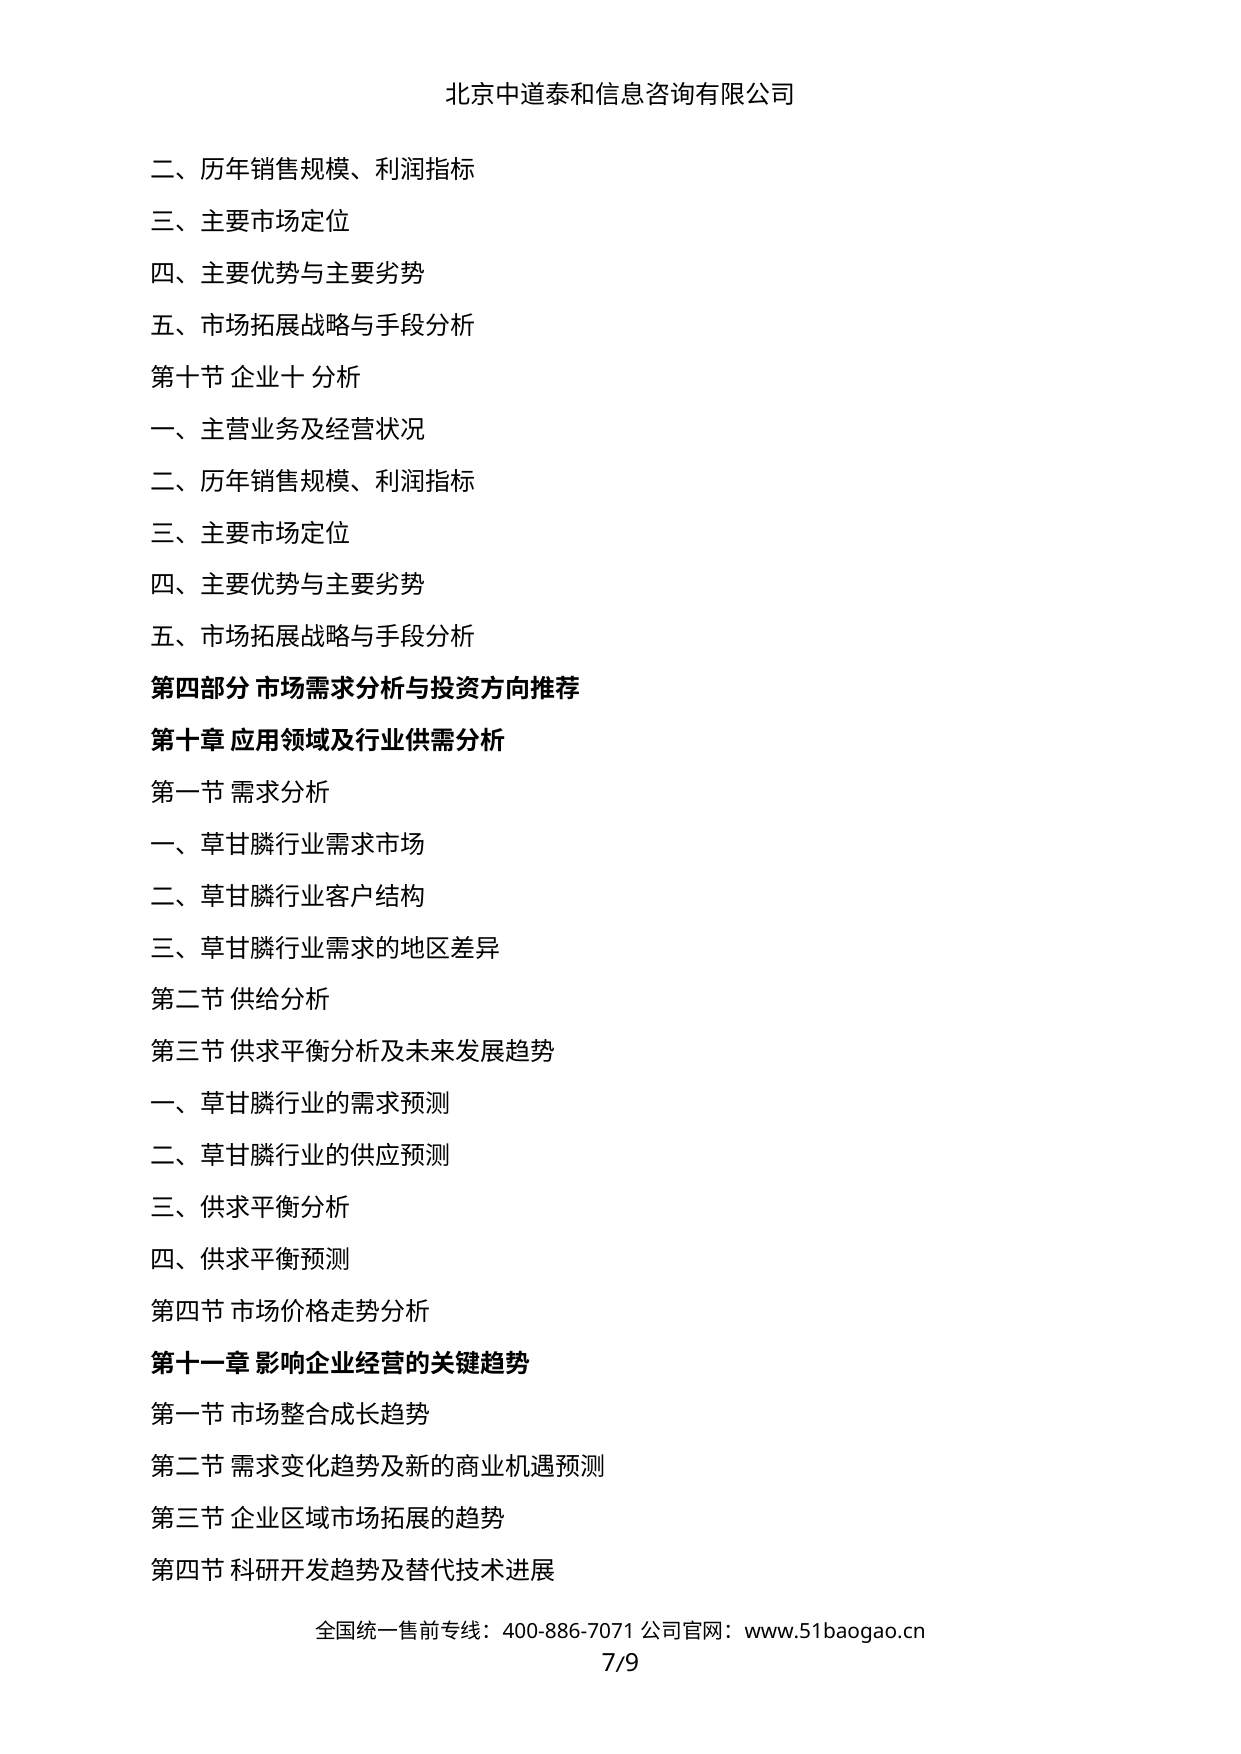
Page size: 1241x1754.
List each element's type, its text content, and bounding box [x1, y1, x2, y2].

text 第二节 供给分析 [150, 980, 1090, 1016]
text 第三节 企业区域市场拓展的趋势 [150, 1499, 1090, 1535]
text 五、市场拓展战略与手段分析 [150, 617, 1090, 653]
text 四、主要优势与主要劣势 [150, 565, 1090, 601]
text 二、草甘膦行业客户结构 [150, 876, 1090, 912]
text 二、草甘膦行业的供应预测 [150, 1136, 1090, 1172]
text 第十一章 影响企业经营的关键趋势 [150, 1343, 1090, 1379]
text 第四部分 市场需求分析与投资方向推荐 [150, 669, 1090, 705]
text 一、草甘膦行业需求市场 [150, 824, 1090, 861]
text 一、主营业务及经营状况 [150, 409, 1090, 446]
text 第三节 供求平衡分析及未来发展趋势 [150, 1032, 1090, 1068]
text 四、主要优势与主要劣势 [150, 254, 1090, 290]
text 第四节 市场价格走势分析 [150, 1291, 1090, 1327]
text 四、供求平衡预测 [150, 1239, 1090, 1276]
text 三、供求平衡分析 [150, 1187, 1090, 1224]
text 第二节 需求变化趋势及新的商业机遇预测 [150, 1447, 1090, 1483]
text 第四节 科研开发趋势及替代技术进展 [150, 1551, 1090, 1587]
text 第十章 应用领域及行业供需分析 [150, 721, 1090, 757]
text 五、市场拓展战略与手段分析 [150, 306, 1090, 342]
text 第一节 需求分析 [150, 772, 1090, 809]
text 第十节 企业十 分析 [150, 357, 1090, 394]
text 第一节 市场整合成长趋势 [150, 1395, 1090, 1431]
text 二、历年销售规模、利润指标 [150, 461, 1090, 497]
text 二、历年销售规模、利润指标 [150, 150, 1090, 186]
text 三、主要市场定位 [150, 513, 1090, 549]
text 一、草甘膦行业的需求预测 [150, 1084, 1090, 1120]
text 三、草甘膦行业需求的地区差异 [150, 928, 1090, 964]
text 三、主要市场定位 [150, 202, 1090, 238]
